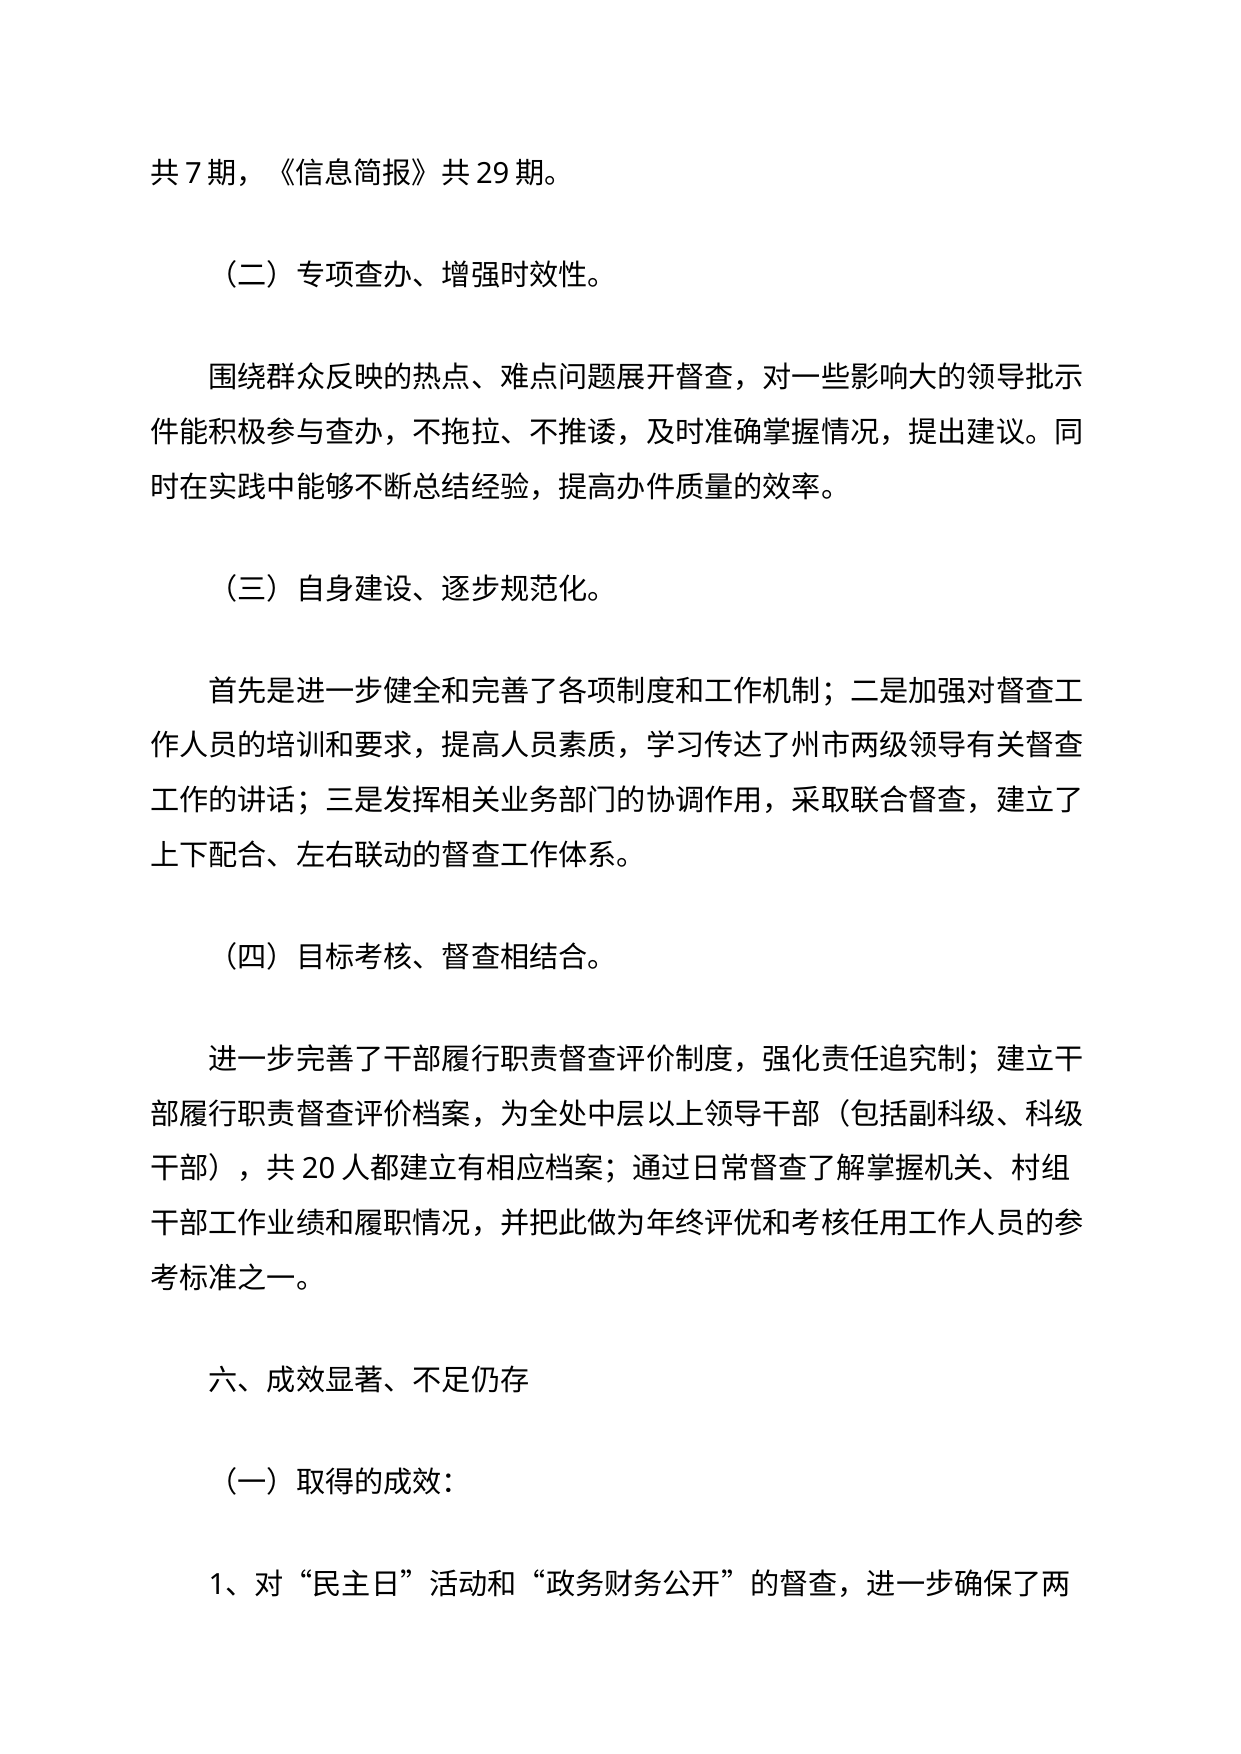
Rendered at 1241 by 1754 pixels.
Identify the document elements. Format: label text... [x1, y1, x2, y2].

text （一）取得的成效： [150, 1458, 1090, 1501]
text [150, 1560, 1090, 1603]
text 六、成效显著、不足仍存 [150, 1357, 1090, 1399]
text 首先是进一步健全和完善了各项制度和工作机制；二是加强对督查工作人员的培训和要求，提高人员素质，学习传达了州市两级领导有关督查工作的讲话；三是发挥相关业务部门的协调作用，采取联合督查，建立了上下配合、左右联动的督查工作体系。 [150, 667, 1090, 874]
text （三）自身建设、逐步规范化。 [150, 565, 1090, 608]
text 围绕群众反映的热点、难点问题展开督查，对一些影响大的领导批示件能积极参与查办，不拖拉、不推诿，及时准确掌握情况，提出建议。同时在实践中能够不断总结经验，提高办件质量的效率。 [150, 354, 1090, 506]
text 进一步完善了干部履行职责督查评价制度，强化责任追究制；建立干部履行职责督查评价档案，为全处中层以上领导干部（包括副科级、科级干部），共20人都建立有相应档案；通过日常督查了解掌握机关、村组干部工作业绩和履职情况，并把此做为年终评优和考核任用工作人员的参考标准之一。 [150, 1035, 1090, 1297]
text （四）目标考核、督查相结合。 [150, 933, 1090, 976]
text （二）专项查办、增强时效性。 [150, 252, 1090, 294]
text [150, 150, 1090, 192]
